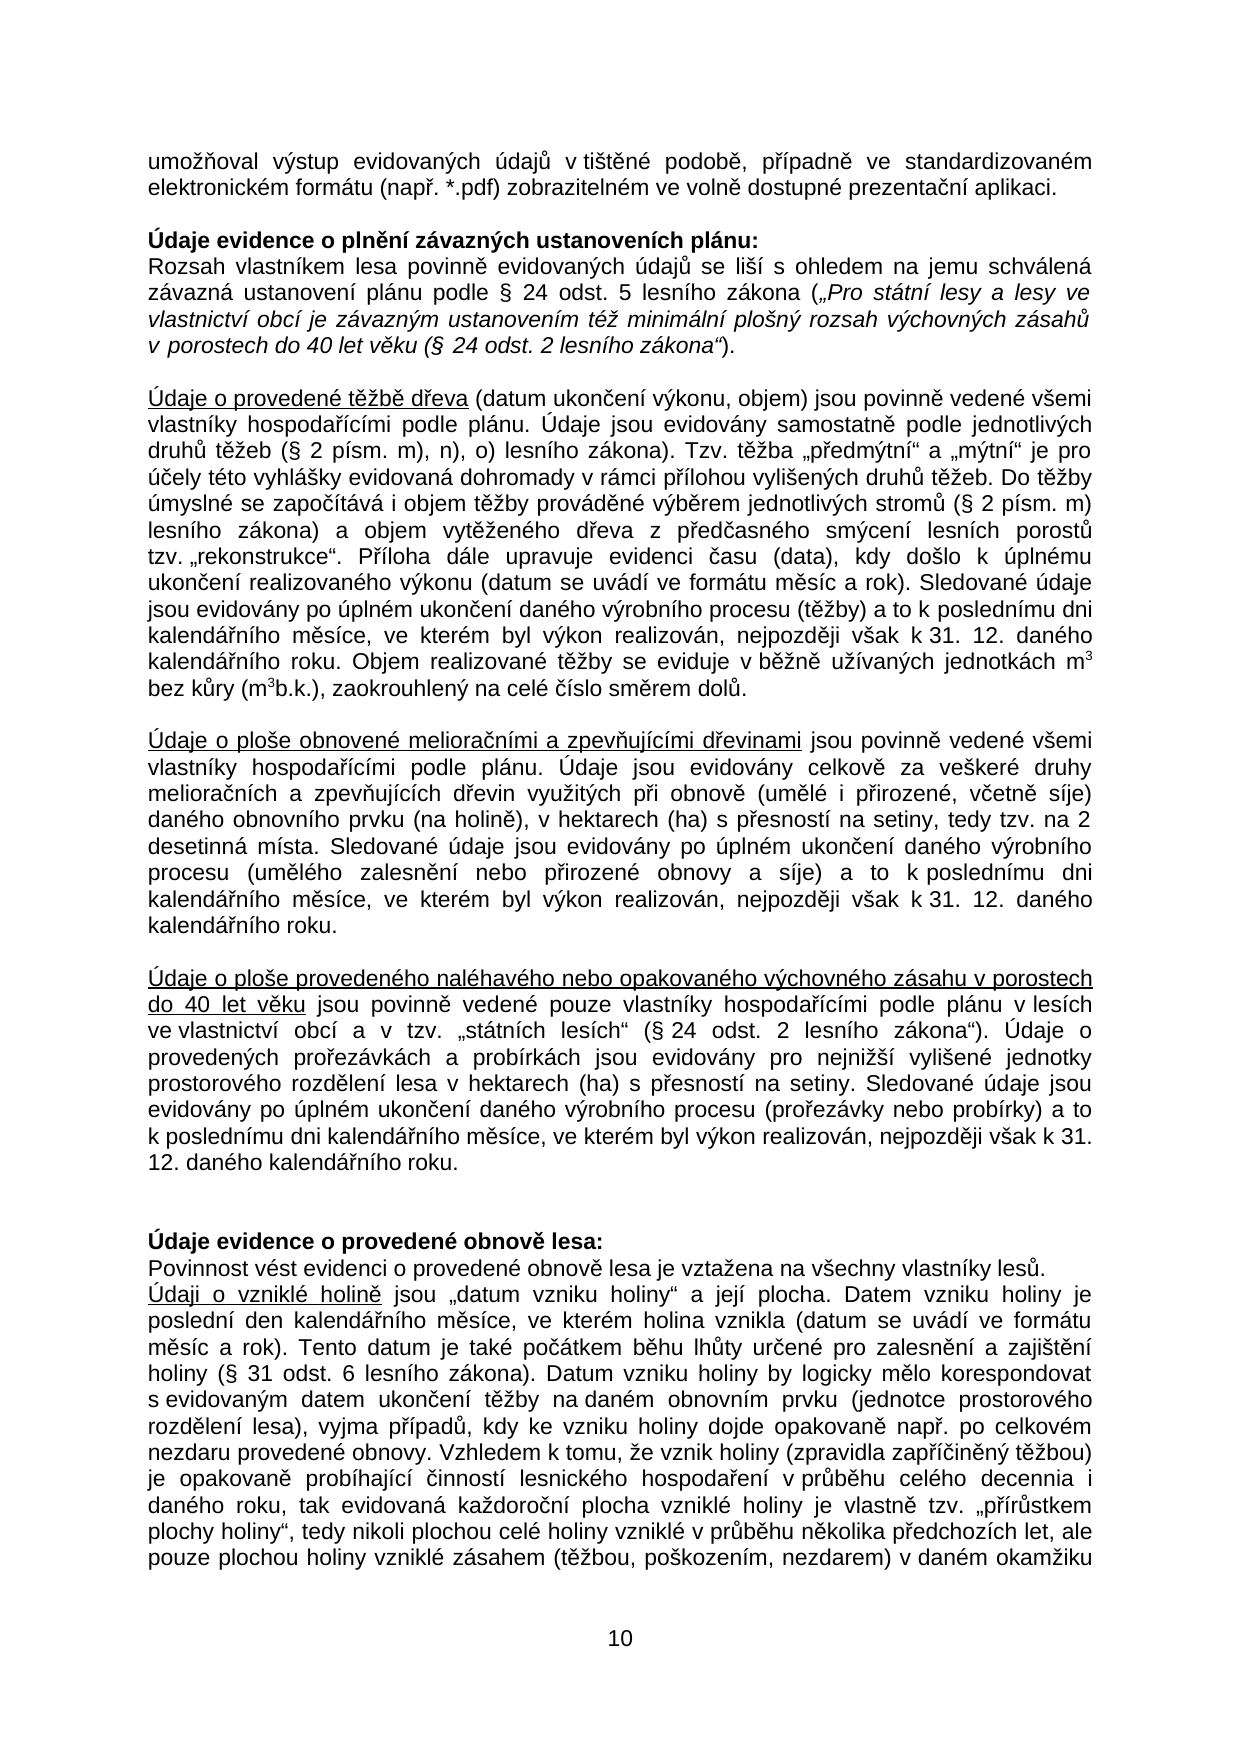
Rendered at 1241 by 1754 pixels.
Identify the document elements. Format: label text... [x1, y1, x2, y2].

text Údaje o provedené těžbě dřeva (datum ukončení výkonu, objem) jsou povinně vedené všemi vlastníky hospodařícími podle plánu. Údaje jsou evidovány samostatně podle jednotlivých druhů těžeb (§ 2 písm. m), n), o) lesního zákona). Tzv. těžba „předmýtní“ a „mýtní“ je pro účely této vyhlášky evidovaná dohromady v rámci přílohou vylišených druhů těžeb. Do těžby úmyslné se započítává i objem těžby prováděné výběrem jednotlivých stromů (§ 2 písm. m) lesního zákona) a objem vytěženého dřeva z předčasného smýcení lesních porostů tzv. „rekonstrukce“. Příloha dále upravuje evidenci času (data), kdy došlo k úplnému ukončení realizovaného výkonu (datum se uvádí ve formátu měsíc a rok). Sledované údaje jsou evidovány po úplném ukončení daného výrobního procesu (těžby) a to k poslednímu dni kalendářního měsíce, ve kterém byl výkon realizován, nejpozději však k 31. 12. daného kalendářního roku. Objem realizované těžby se eviduje v běžně užívaných jednotkách m3 bez kůry (m3b.k.), zaokrouhlený na celé číslo směrem dolů. [148, 385, 1093, 701]
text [148, 1281, 1093, 1571]
text Údaje o ploše obnovené melioračními a zpevňujícími dřevinami jsou povinně vedené všemi vlastníky hospodařícími podle plánu. Údaje jsou evidovány celkově za veškeré druhy melioračních a zpevňujících dřevin využitých při obnově (umělé i přirozené, včetně síje) daného obnovního prvku (na holině), v hektarech (ha) s přesností na setiny, tedy tzv. na 2 desetinná místa. Sledované údaje jsou evidovány po úplném ukončení daného výrobního procesu (umělého zalesnění nebo přirozené obnovy a síje) a to k poslednímu dni kalendářního měsíce, ve kterém byl výkon realizován, nejpozději však k 31. 12. daného kalendářního roku. [148, 727, 1093, 938]
text Rozsah vlastníkem lesa povinně evidovaných údajů se liší s ohledem na jemu schválená závazná ustanovení plánu podle § 24 odst. 5 lesního zákona („Pro státní lesy a lesy ve vlastnictví obcí je závazným ustanovením též minimální plošný rozsah výchovných zásahů v porostech do 40 let věku (§ 24 odst. 2 lesního zákona“). [148, 253, 1093, 358]
text Povinnost vést evidenci o provedené obnově lesa je vztažena na všechny vlastníky lesů. [148, 1254, 1093, 1281]
text Údaje evidence o provedené obnově lesa: [148, 1228, 1093, 1254]
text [148, 148, 1093, 200]
text Údaje o ploše provedeného naléhavého nebo opakovaného výchovného zásahu v porostech do 40 let věku jsou povinně vedené pouze vlastníky hospodařícími podle plánu v lesích ve vlastnictví obcí a v tzv. „státních lesích“ (§ 24 odst. 2 lesního zákona“). Údaje o provedených prořezávkách a probírkách jsou evidovány pro nejnižší vylišené jednotky prostorového rozdělení lesa v hektarech (ha) s přesností na setiny. Sledované údaje jsou evidovány po úplném ukončení daného výrobního procesu (prořezávky nebo probírky) a to k poslednímu dni kalendářního měsíce, ve kterém byl výkon realizován, nejpozději však k 31. 12. daného kalendářního roku. [148, 989, 1093, 1175]
text Údaje evidence o plnění závazných ustanoveních plánu: [148, 227, 1093, 253]
